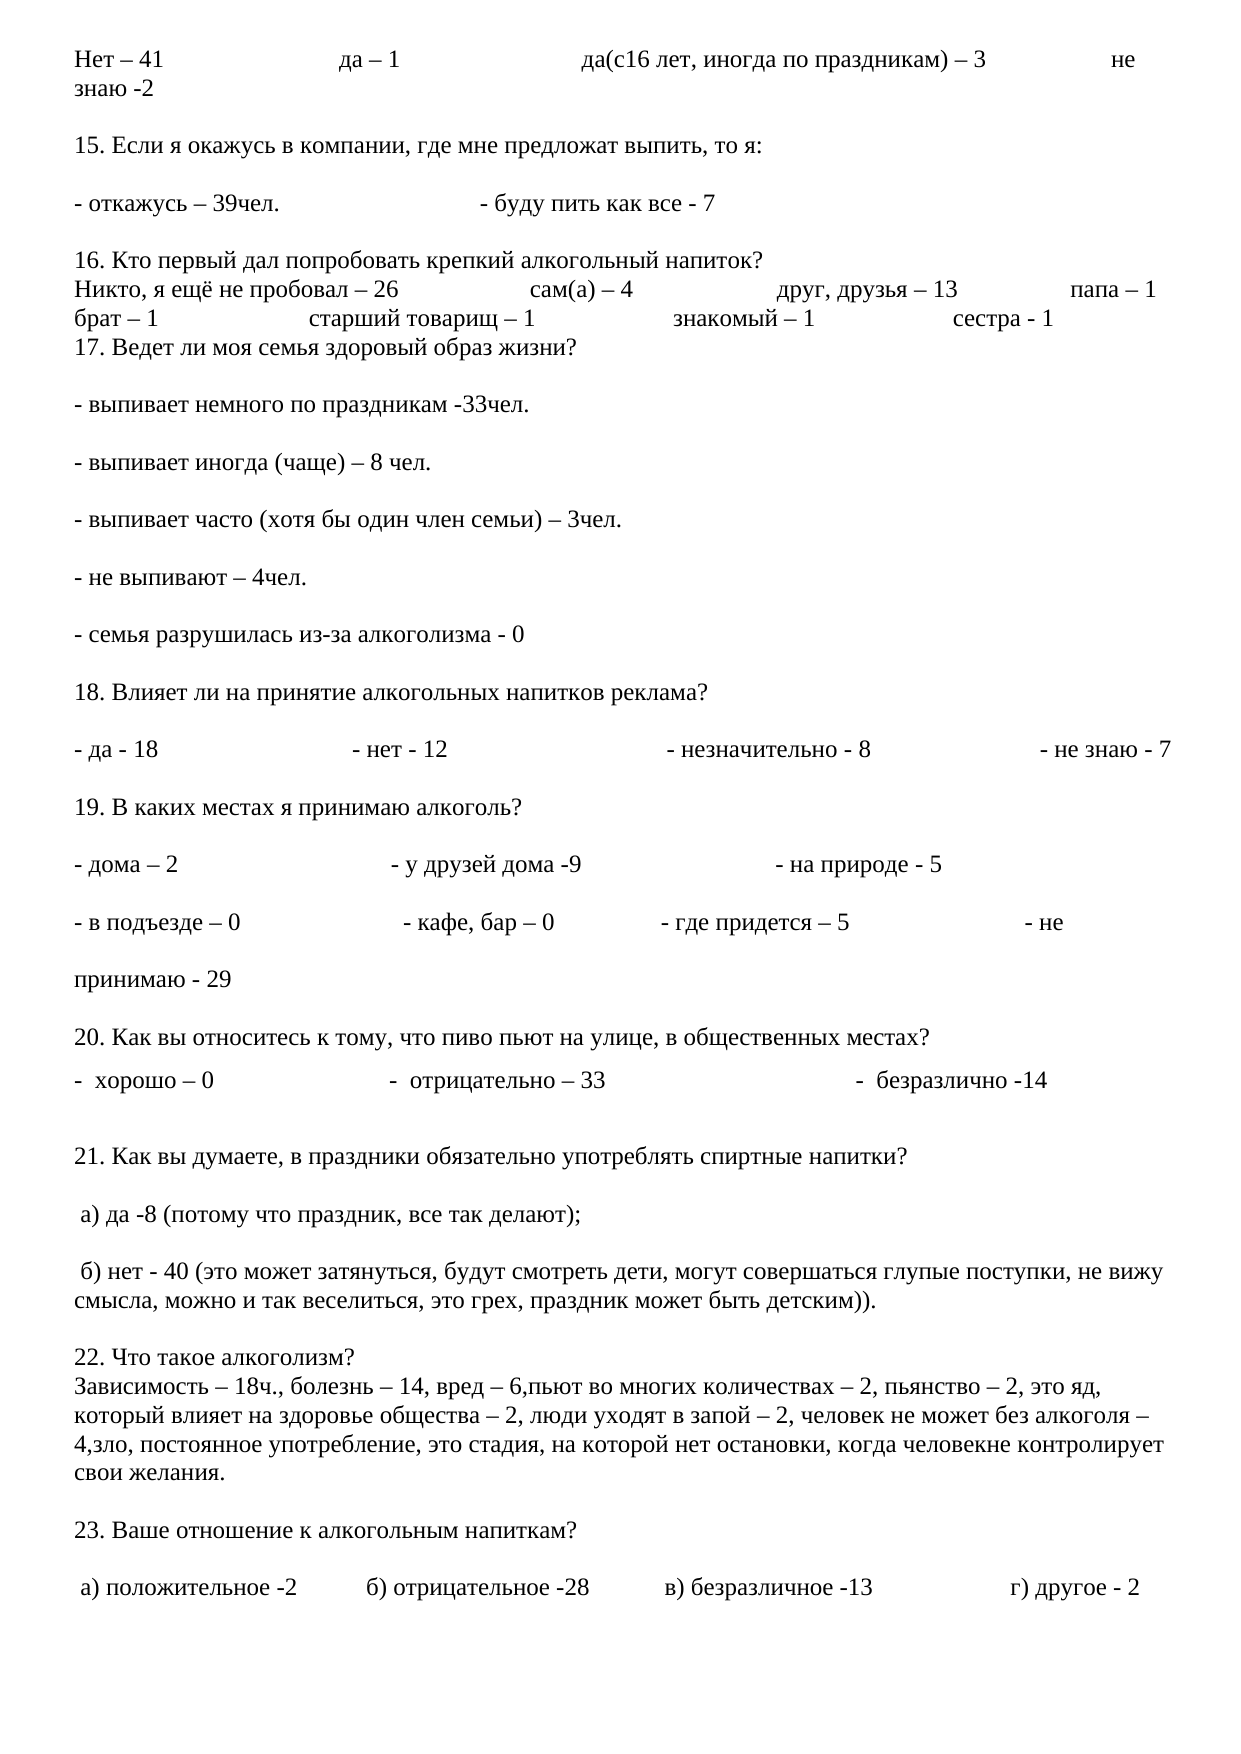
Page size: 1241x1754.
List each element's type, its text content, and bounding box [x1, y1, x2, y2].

text а) положительное -2 б) отрицательное -28 в) безразличное -13 г) другое - 2 [74, 1572, 1181, 1601]
text б) нет - 40 (это может затянуться, будут смотреть дети, могут совершаться глупые поступки, не вижу смысла, можно и так веселиться, это грех, праздник может быть детским)). [74, 1256, 1181, 1314]
text 19. В каких местах я принимаю алкоголь? [74, 792, 1181, 821]
text 21. Как вы думаете, в праздники обязательно употреблять спиртные напитки? [74, 1141, 1181, 1170]
text - выпивает иногда (чаще) – 8 чел. [74, 447, 1181, 476]
text 16. Кто первый дал попробовать крепкий алкогольный напиток? [74, 246, 1181, 274]
text - не выпивают – 4чел. [74, 562, 1181, 591]
text 23. Ваше отношение к алкогольным напиткам? [74, 1515, 1181, 1544]
text Нет – 41 да – 1 да(с16 лет, иногда по праздникам) – 3 не знаю -2 [74, 44, 1181, 102]
text - выпивает немного по праздникам -33чел. [74, 389, 1181, 418]
text - хорошо – 0 - отрицательно – 33 - безразлично -14 [74, 1065, 1181, 1094]
text Зависимость – 18ч., болезнь – 14, вред – 6,пьют во многих количествах – 2, пьянство – 2, это яд, который влияет на здоровье общества – 2, люди уходят в запой – 2, человек не может без алкоголя – 4,зло, постоянное употребление, это стадия, на которой нет остановки, когда человекне контролирует свои желания. [74, 1371, 1181, 1486]
text а) да -8 (потому что праздник, все так делают); [74, 1199, 1181, 1227]
text - да - 18 - нет - 12 - незначительно - 8 - не знаю - 7 [74, 734, 1181, 763]
text - в подъезде – 0 - кафе, бар – 0 - где придется – 5 - не принимаю - 29 [74, 907, 1181, 993]
text - дома – 2 - у друзей дома -9 - на природе - 5 [74, 849, 1181, 878]
text 18. Влияет ли на принятие алкогольных напитков реклама? [74, 677, 1181, 706]
text 15. Если я окажусь в компании, где мне предложат выпить, то я: [74, 131, 1181, 159]
text - выпивает часто (хотя бы один член семьи) – 3чел. [74, 504, 1181, 533]
text 22. Что такое алкоголизм? [74, 1342, 1181, 1371]
text - семья разрушилась из-за алкоголизма - 0 [74, 619, 1181, 648]
text - откажусь – 39чел. - буду пить как все - 7 [74, 188, 1181, 217]
text 20. Как вы относитесь к тому, что пиво пьют на улице, в общественных местах? [74, 1022, 1181, 1051]
text 17. Ведет ли моя семья здоровый образ жизни? [74, 332, 1181, 361]
text Никто, я ещё не пробовал – 26 сам(а) – 4 друг, друзья – 13 папа – 1 брат – 1 старший товарищ – 1 знакомый – 1 сестра - 1 [74, 274, 1181, 332]
